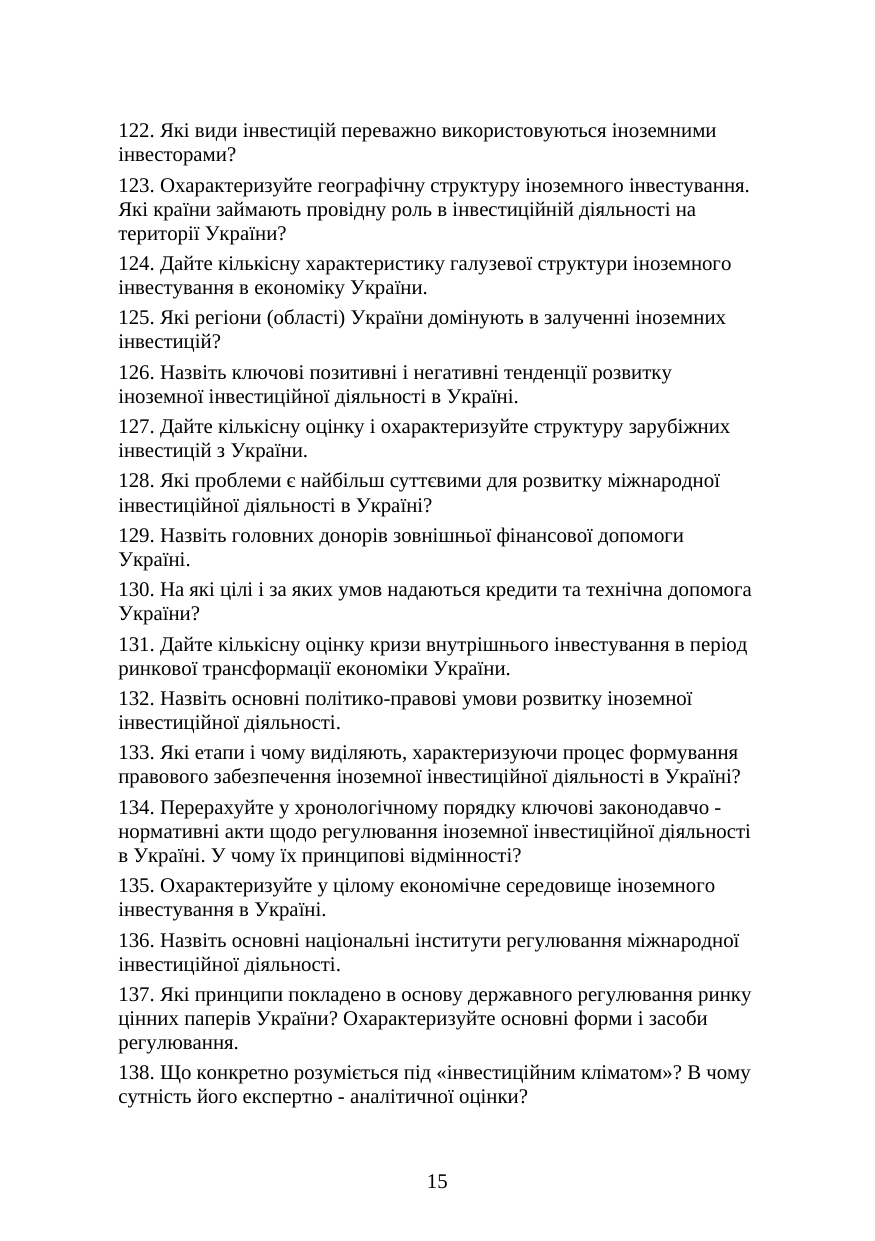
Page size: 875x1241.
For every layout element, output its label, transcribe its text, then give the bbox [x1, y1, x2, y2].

text 132. Назвіть основні політико-правові умови розвитку іноземної інвестиційної діяльності. [118, 686, 756, 734]
text 123. Охарактеризуйте географічну структуру іноземного інвестування. Які країни займають провідну роль в інвестиційній діяльності на території України? [118, 172, 756, 245]
text 127. Дайте кількісну оцінку і охарактеризуйте структуру зарубіжних інвестицій з України. [118, 414, 756, 462]
text 135. Охарактеризуйте у цілому економічне середовище іноземного інвестування в Україні. [118, 873, 756, 921]
text 129. Назвіть головних донорів зовнішньої фінансової допомоги Україні. [118, 523, 756, 571]
text 134. Перерахуйте у хронологічному порядку ключові законодавчо - нормативні акти щодо регулювання іноземної інвестиційної діяльності в Україні. У чому їх принципові відмінності? [118, 795, 756, 867]
text 133. Які етапи і чому виділяють, характеризуючи процес формування правового забезпечення іноземної інвестиційної діяльності в Україні? [118, 740, 756, 788]
text 128. Які проблеми є найбільш суттєвими для розвитку міжнародної інвестиційної діяльності в Україні? [118, 468, 756, 517]
text 136. Назвіть основні національні інститути регулювання міжнародної інвестиційної діяльності. [118, 927, 756, 976]
text 138. Що конкретно розуміється під «інвестиційним кліматом»? В чому сутність його експертно - аналітичної оцінки? [118, 1060, 756, 1108]
text 126. Назвіть ключові позитивні і негативні тенденції розвитку іноземної інвестиційної діяльності в Україні. [118, 360, 756, 408]
text 124. Дайте кількісну характеристику галузевої структури іноземного інвестування в економіку України. [118, 251, 756, 299]
text 122. Які види інвестицій переважно використовуються іноземними інвесторами? [118, 118, 756, 166]
text 130. На які цілі і за яких умов надаються кредити та технічна допомога України? [118, 577, 756, 625]
text 131. Дайте кількісну оцінку кризи внутрішнього інвестування в період ринкової трансформації економіки України. [118, 632, 756, 680]
text 137. Які принципи покладено в основу державного регулювання ринку цінних паперів України? Охарактеризуйте основні форми і засоби регулювання. [118, 982, 756, 1054]
text 125. Які регіони (області) України домінують в залученні іноземних інвестицій? [118, 305, 756, 353]
